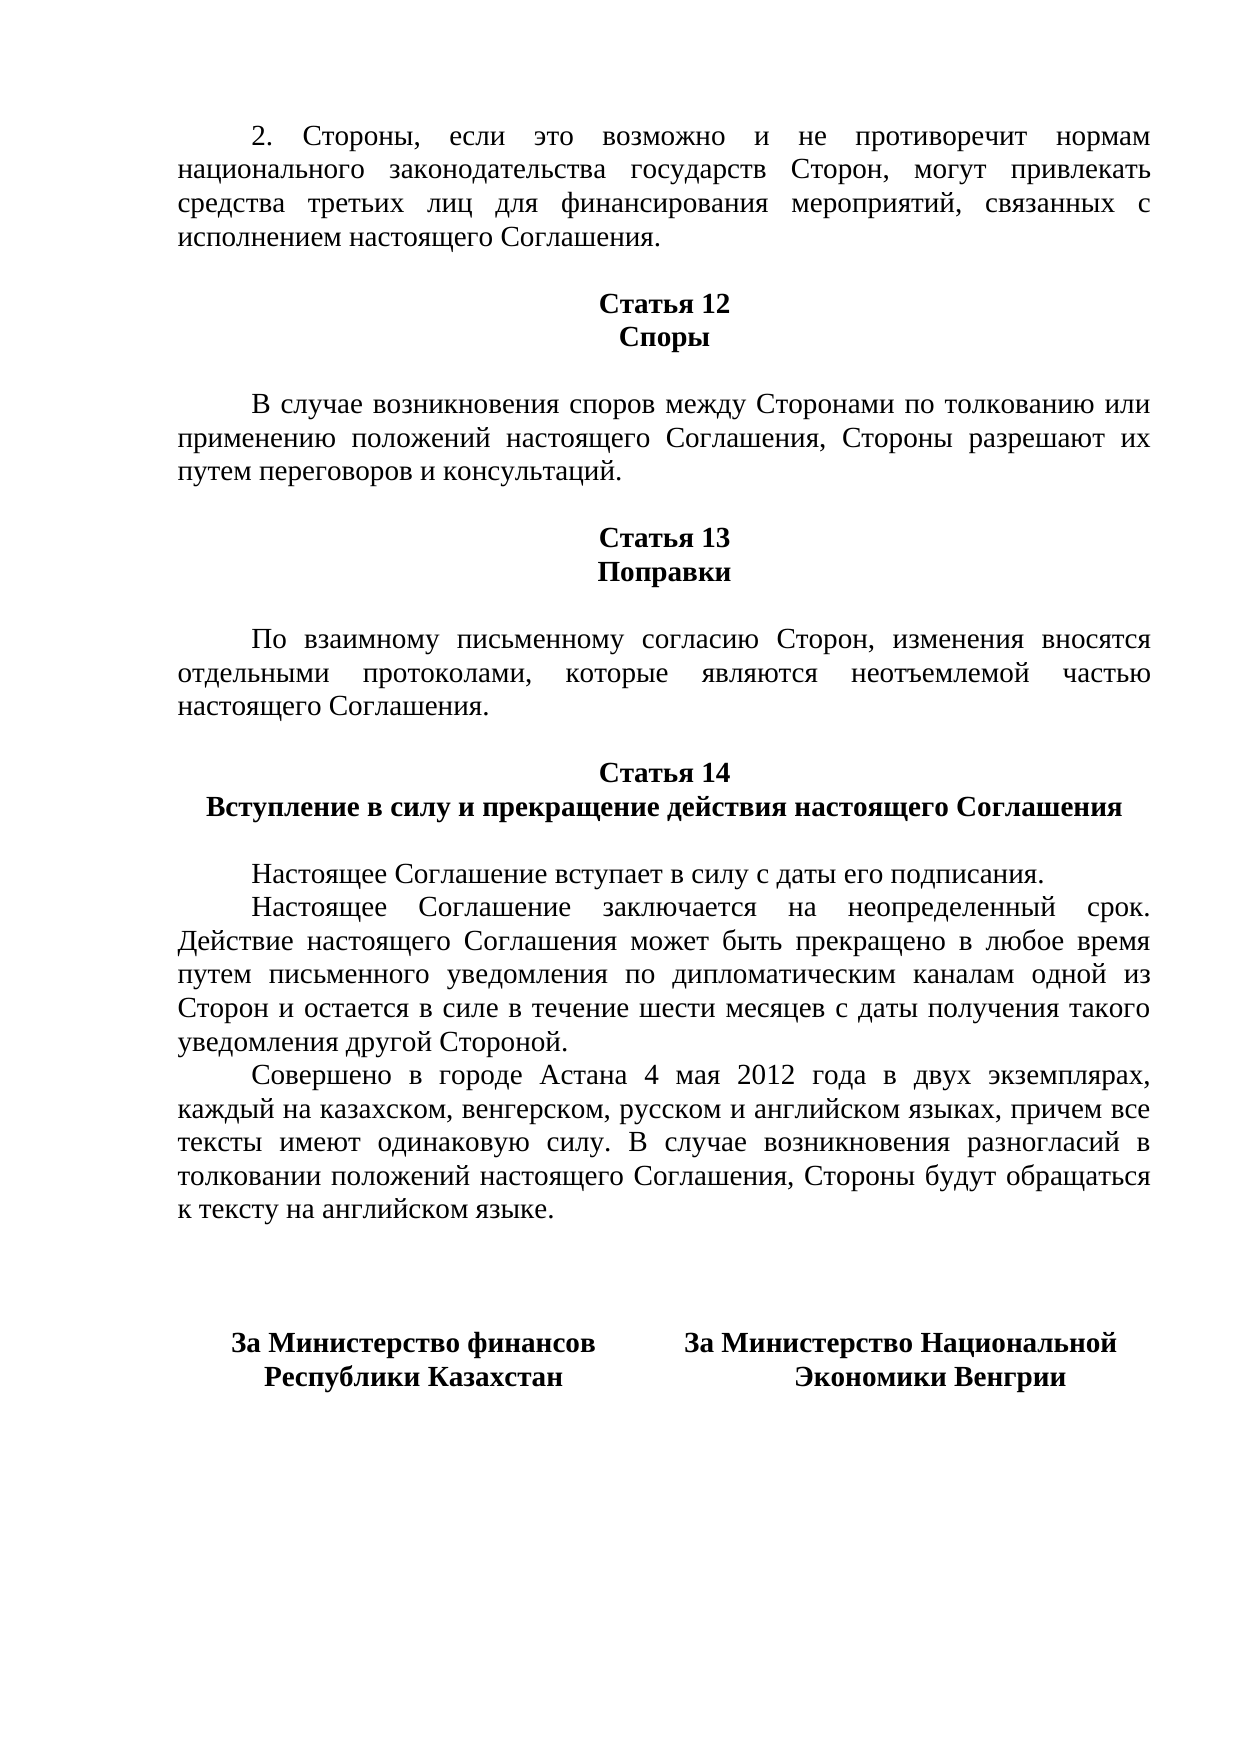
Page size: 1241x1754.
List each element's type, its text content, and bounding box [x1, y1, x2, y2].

text Настоящее Соглашение заключается на неопределенный срок. Действие настоящего Соглашения может быть прекращено в любое время путем письменного уведомления по дипломатическим каналам одной из Сторон и остается в силе в течение шести месяцев с даты получения такого уведомления другой Стороной. [177, 889, 1152, 1057]
text За Министерство Национальной [664, 1326, 1152, 1359]
text Республики Казахстан [88, 1359, 664, 1393]
text Совершено в городе Астана 4 мая 2012 года в двух экземплярах, каждый на казахском, венгерском, русском и английском языках, причем все тексты имеют одинаковую силу. В случае возникновения разногласий в толковании положений настоящего Соглашения, Стороны будут обращаться к тексту на английском языке. [177, 1057, 1152, 1225]
text В случае возникновения споров между Сторонами по толкованию или применению положений настоящего Соглашения, Стороны разрешают их путем переговоров и консультаций. [177, 386, 1152, 487]
text Статья 14 [177, 755, 1152, 789]
text Экономики Венгрии [664, 1359, 1152, 1393]
text Статья 13 [177, 521, 1152, 554]
text Споры [177, 319, 1152, 353]
text По взаимному письменному согласию Сторон, изменения вносятся отдельными протоколами, которые являются неотъемлемой частью настоящего Соглашения. [177, 621, 1152, 722]
text Вступление в силу и прекращение действия настоящего Соглашения [177, 789, 1152, 822]
list Стороны, если это возможно и не противоречит нормам национального законодательства государств Сторон, могут привлекать средства третьих лиц для финансирования мероприятий, связанных с исполнением настоящего Соглашения. [177, 118, 1152, 252]
text Настоящее Соглашение вступает в силу с даты его подписания. [177, 856, 1152, 889]
text Статья 12 [177, 286, 1152, 319]
text За Министерство финансов [88, 1326, 664, 1359]
text Поправки [177, 554, 1152, 588]
